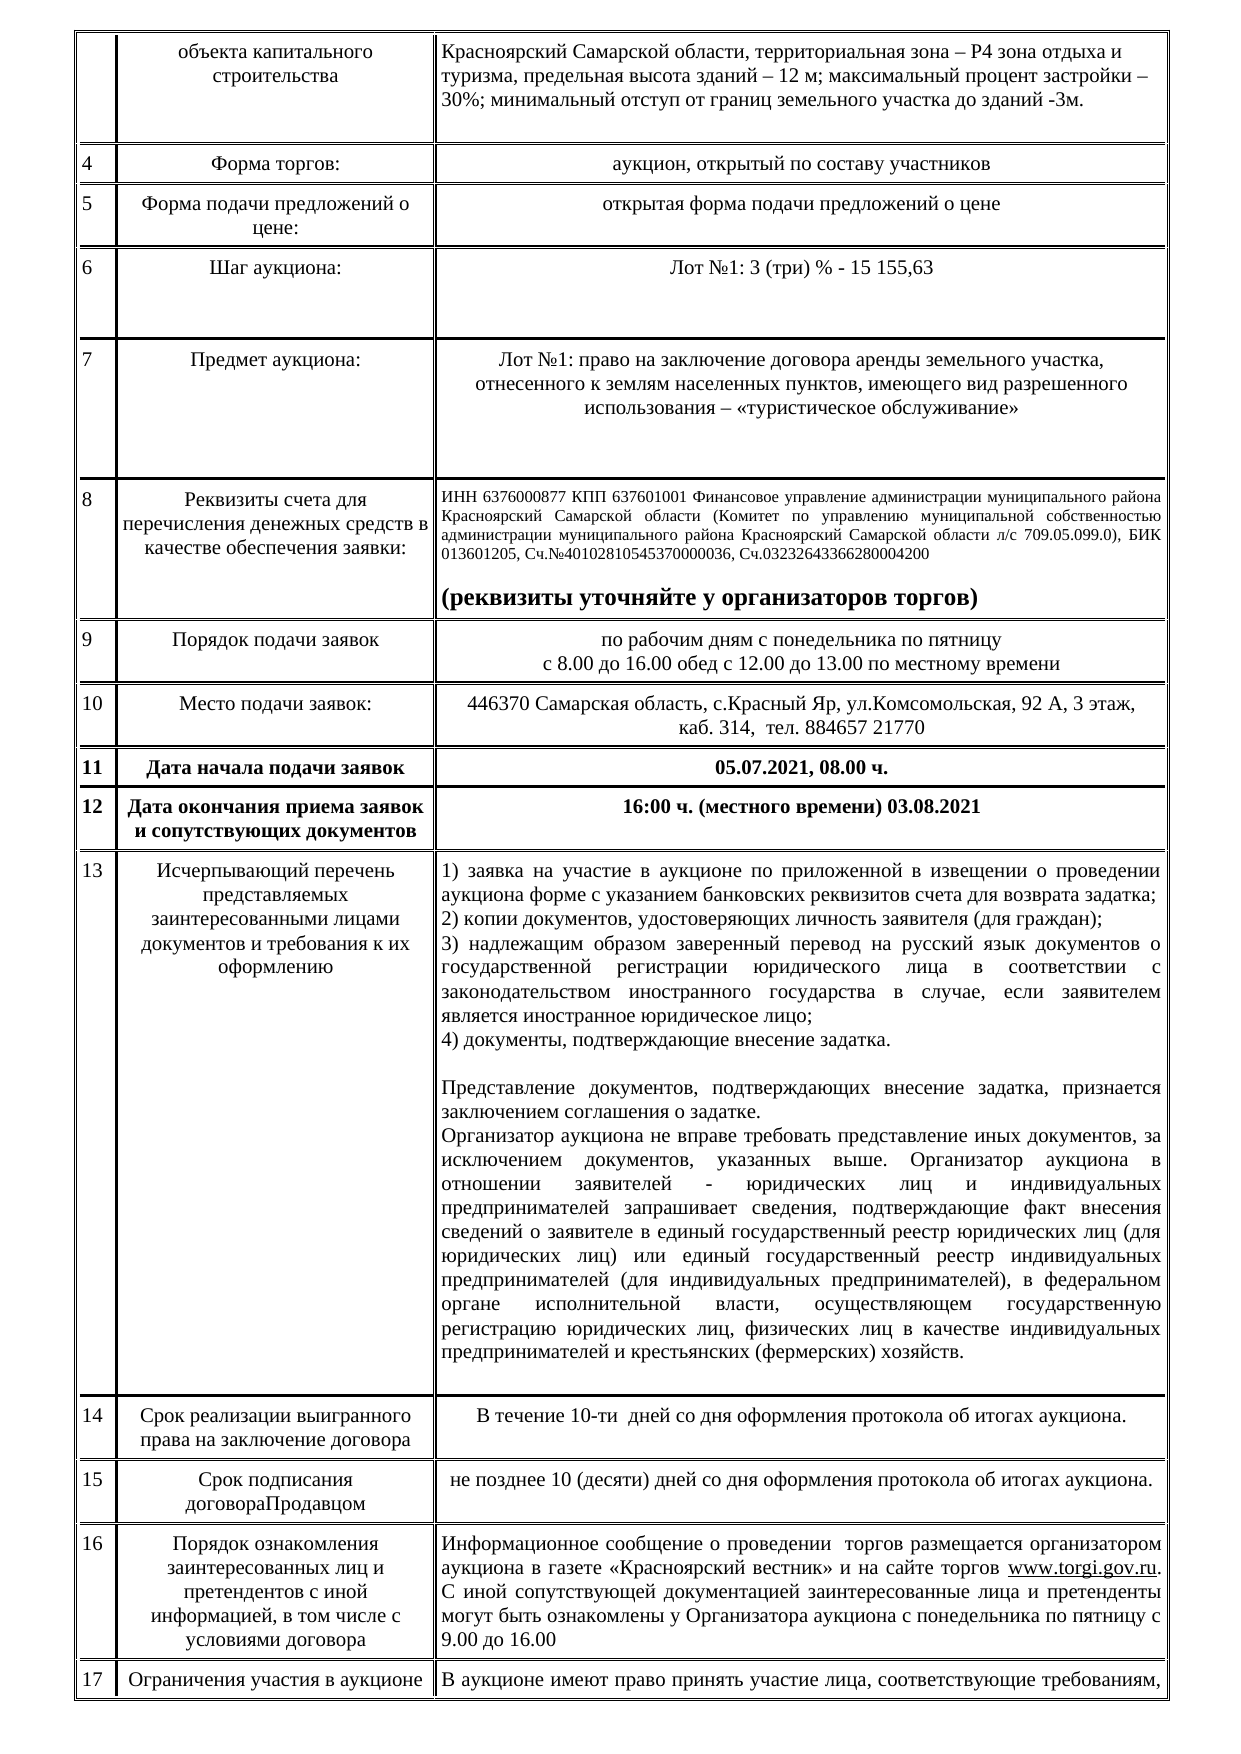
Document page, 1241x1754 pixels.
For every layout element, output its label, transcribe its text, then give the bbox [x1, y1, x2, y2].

table_cell Дата окончания приема заявок и сопутствующих документов [118, 788, 433, 849]
table_cell 9 [77, 618, 115, 681]
table_cell 8 [77, 477, 115, 617]
table_cell 446370 Самарская область, с.Красный Яр, ул.Комсомольская, 92 А, 3 этаж, каб. 314, тел. 884657 21770 [437, 681, 1167, 745]
table_cell 5 [77, 181, 115, 245]
table_cell ИНН 6376000877 КПП 637601001 Финансовое управление администрации муниципального района Красноярский Самарской области (Комитет по управлению муниципальной собственностью администрации муниципального района Красноярский Самарской области л/с 709.05.099.0), БИК 013601205, Сч.№40102810545370000036, Сч.03232643366280004200 (реквизиты уточняйте у организаторов торгов) [437, 477, 1167, 617]
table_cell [116, 1658, 435, 1697]
table_cell не позднее 10 (десяти) дней со дня оформления протокола об итогах аукциона. [435, 1458, 1168, 1522]
table_cell 05.07.2021, 08.00 ч. [437, 745, 1167, 785]
table_cell Лот №1: право на заключение договора аренды земельного участка, отнесенного к землям населенных пунктов, имеющего вид разрешенного использования – «туристическое обслуживание» [437, 337, 1167, 477]
table_cell 4 [75, 142, 116, 181]
table_cell 12 [77, 785, 115, 849]
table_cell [435, 33, 1167, 142]
table_cell Форма торгов: [118, 145, 433, 181]
table_cell по рабочим дням с понедельника по пятницу с 8.00 до 16.00 обед с 12.00 до 13.00 по местному времени [437, 618, 1167, 681]
table_cell Шаг аукциона: [118, 249, 433, 337]
table_cell 6 [77, 245, 115, 337]
table_cell Форма подачи предложений о цене: [118, 185, 433, 245]
table_cell 11 [77, 745, 115, 785]
table_cell Исчерпывающий перечень представляемых заинтересованными лицами документов и требования к их оформлению [118, 852, 433, 1394]
table_cell 3 [77, 33, 116, 142]
table_cell Лот №1: 3 (три) % - 15 155,63 [437, 245, 1167, 337]
table_cell Место подачи заявок: [118, 685, 433, 745]
table_cell Срок реализации выигранного права на заключение договора [118, 1397, 433, 1458]
table_cell 15 [75, 1458, 116, 1522]
table_cell Дата начала подачи заявок [118, 749, 433, 785]
table_cell Срок подписания договораПродавцом [118, 1461, 433, 1522]
table_cell Порядок подачи заявок [118, 621, 433, 681]
table_cell аукцион, открытый по составу участников [435, 142, 1168, 181]
table_cell 14 [77, 1394, 115, 1458]
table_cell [435, 1658, 1168, 1697]
table_cell Реквизиты счета для перечисления денежных средств в качестве обеспечения заявки: [118, 480, 433, 617]
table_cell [116, 31, 435, 142]
table_cell 13 [75, 849, 116, 1394]
table_cell Информационное сообщение о проведении торгов размещается организатором аукциона в газете «Красноярский вестник» и на сайте торгов www.torgi.gov.ru. С иной сопутствующей документацией заинтересованные лица и претенденты могут быть ознакомлены у Организатора аукциона с понедельника по пятницу с 9.00 до 16.00 [435, 1522, 1168, 1658]
table_cell Предмет аукциона: [118, 340, 433, 477]
table_cell 16:00 ч. (местного времени) 03.08.2021 [437, 785, 1167, 849]
table_cell 10 [77, 681, 115, 745]
table_cell 7 [77, 337, 115, 477]
table_cell 1) заявка на участие в аукционе по приложенной в извещении о проведении аукциона форме с указанием банковских реквизитов счета для возврата задатка; 2) копии документов, удостоверяющих личность заявителя (для граждан); 3) надлежащим образом заверенный перевод на русский язык документов о государственной регистрации юридического лица в соответствии с законодательством иностранного государства в случае, если заявителем является иностранное юридическое лицо; 4) документы, подтверждающие внесение задатка. Представление документов, подтверждающих внесение задатка, признается заключением соглашения о задатке. Организатор аукциона не вправе требовать представление иных документов, за исключением документов, указанных выше. Организатор аукциона в отношении заявителей - юридических лиц и индивидуальных предпринимателей запрашивает сведения, подтверждающие факт внесения сведений о заявителе в единый государственный реестр юридических лиц (для юридических лиц) или единый государственный реестр индивидуальных предпринимателей (для индивидуальных предпринимателей), в федеральном органе исполнительной власти, осуществляющем государственную регистрацию юридических лиц, физических лиц в качестве индивидуальных предпринимателей и крестьянских (фермерских) хозяйств. [435, 849, 1168, 1394]
table_cell Порядок ознакомления заинтересованных лиц и претендентов с иной информацией, в том числе с условиями договора [118, 1525, 433, 1658]
table_cell 16 [75, 1522, 116, 1658]
table_cell открытая форма подачи предложений о цене [437, 181, 1167, 245]
table_cell 17 [75, 1658, 116, 1697]
table_cell В течение 10-ти дней со дня оформления протокола об итогах аукциона. [437, 1394, 1167, 1458]
